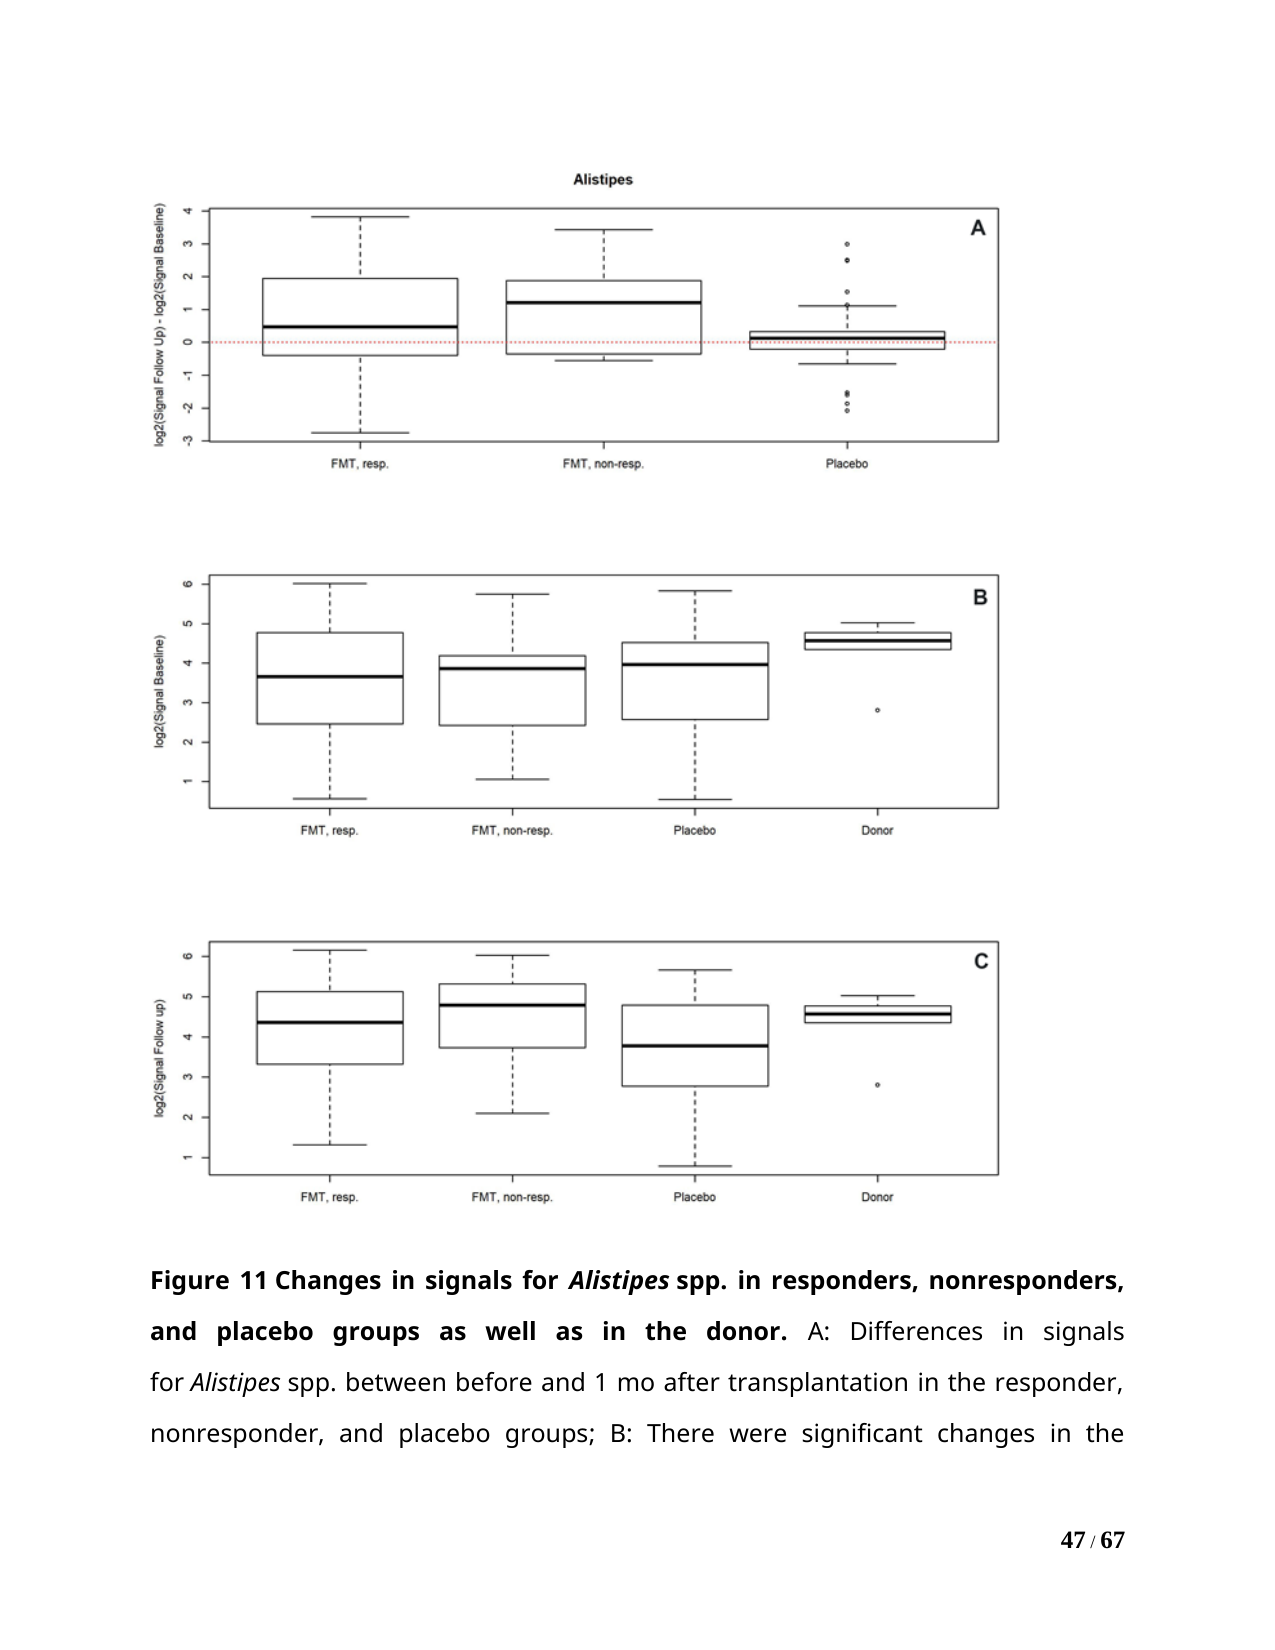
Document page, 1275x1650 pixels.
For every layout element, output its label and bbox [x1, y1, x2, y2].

picture [150, 150, 1029, 1249]
text [150, 1263, 1125, 1450]
